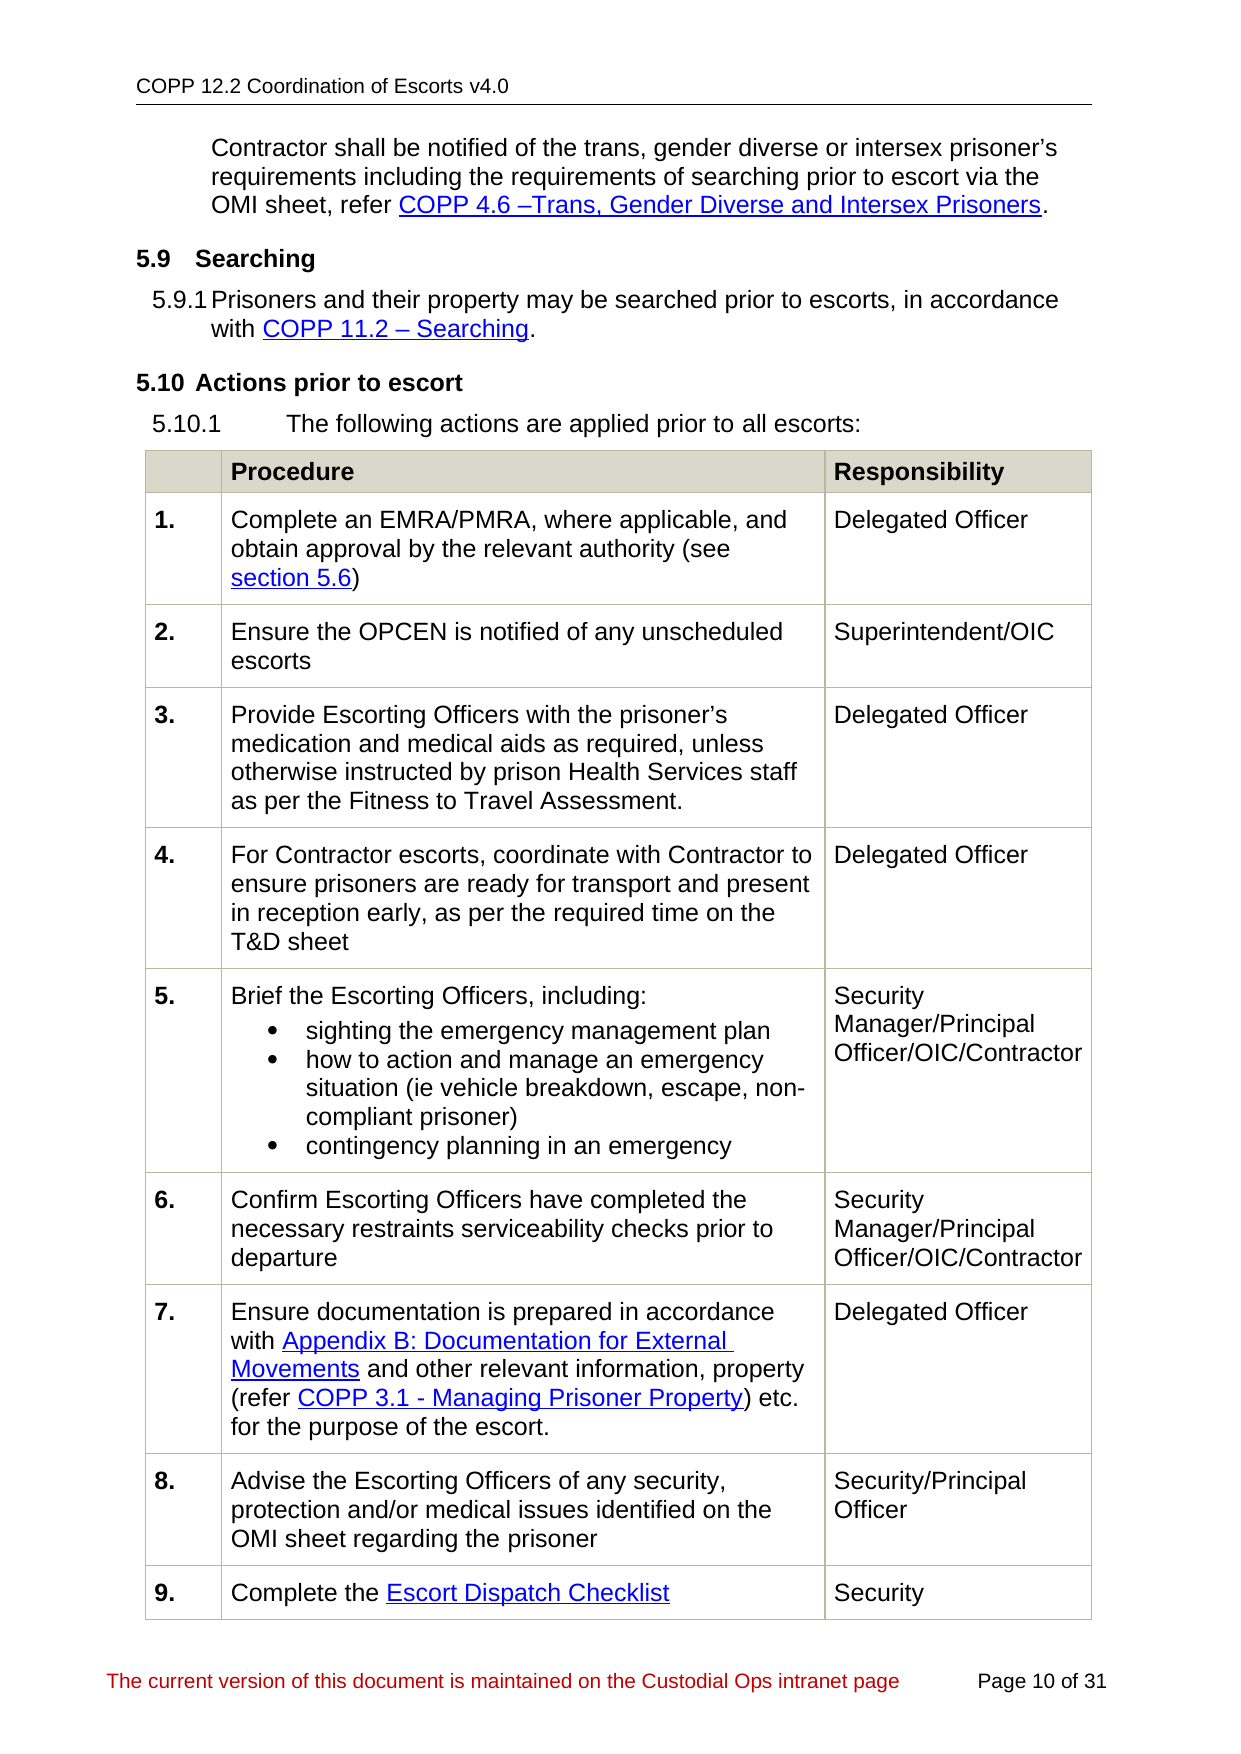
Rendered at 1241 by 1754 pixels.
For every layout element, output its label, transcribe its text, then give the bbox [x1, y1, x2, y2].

table_cell Brief the Escorting Officers, including: sighting the emergency management plan how to action and manage an emergency situation (ie vehicle breakdown, escape, non-compliant prisoner) contingency planning in an emergency [222, 969, 824, 1172]
table_cell Security Manager/Principal Officer/OIC/Contractor [826, 969, 1091, 1172]
table_cell Ensure the OPCEN is notified of any unscheduled escorts [222, 605, 824, 687]
table_cell Advise the Escorting Officers of any security, protection and/or medical issues identified on the OMI sheet regarding the prisoner [222, 1454, 824, 1564]
table_cell 1. [146, 493, 221, 604]
table_cell 7. [146, 1285, 221, 1453]
subtitle The following actions are applied prior to all escorts: [152, 409, 1092, 438]
table_cell Superintendent/OIC [826, 605, 1091, 687]
table_cell Ensure documentation is prepared in accordance with Appendix B: Documentation for External Movements and other relevant information, property (refer COPP 3.1 - Managing Prisoner Property) etc. for the purpose of the escort. [222, 1285, 824, 1453]
table_cell Delegated Officer [826, 688, 1091, 827]
table_cell 2. [146, 605, 221, 687]
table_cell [222, 1566, 824, 1619]
table_cell Provide Escorting Officers with the prisoner’s medication and medical aids as required, unless otherwise instructed by prison Health Services staff as per the Fitness to Travel Assessment. [222, 688, 824, 827]
table_cell Delegated Officer [826, 1285, 1091, 1453]
table_header Procedure [222, 451, 824, 492]
subtitle Searching [136, 244, 1092, 273]
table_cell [826, 1566, 1091, 1619]
table_cell 5. [146, 969, 221, 1172]
subtitle Actions prior to escort [136, 368, 1092, 397]
table_cell Security/Principal Officer [826, 1454, 1091, 1564]
table_header Responsibility [826, 451, 1091, 492]
table_cell 3. [146, 688, 221, 827]
table_cell Security Manager/Principal Officer/OIC/Contractor [826, 1173, 1091, 1284]
table_header [146, 451, 221, 492]
subtitle Prisoners and their property may be searched prior to escorts, in accordance with COPP 11.2 – Searching. [152, 285, 1092, 343]
table_cell Delegated Officer [826, 828, 1091, 967]
table_cell 9. [146, 1566, 221, 1619]
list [136, 133, 1092, 219]
table_cell 4. [146, 828, 221, 967]
table_cell 6. [146, 1173, 221, 1284]
table_cell Confirm Escorting Officers have completed the necessary restraints serviceability checks prior to departure [222, 1173, 824, 1284]
table_cell Complete an EMRA/PMRA, where applicable, and obtain approval by the relevant authority (see section 5.6) [222, 493, 824, 604]
table_cell Delegated Officer [826, 493, 1091, 604]
table_cell For Contractor escorts, coordinate with Contractor to ensure prisoners are ready for transport and present in reception early, as per the required time on the T&D sheet [222, 828, 824, 967]
table_cell 8. [146, 1454, 221, 1564]
